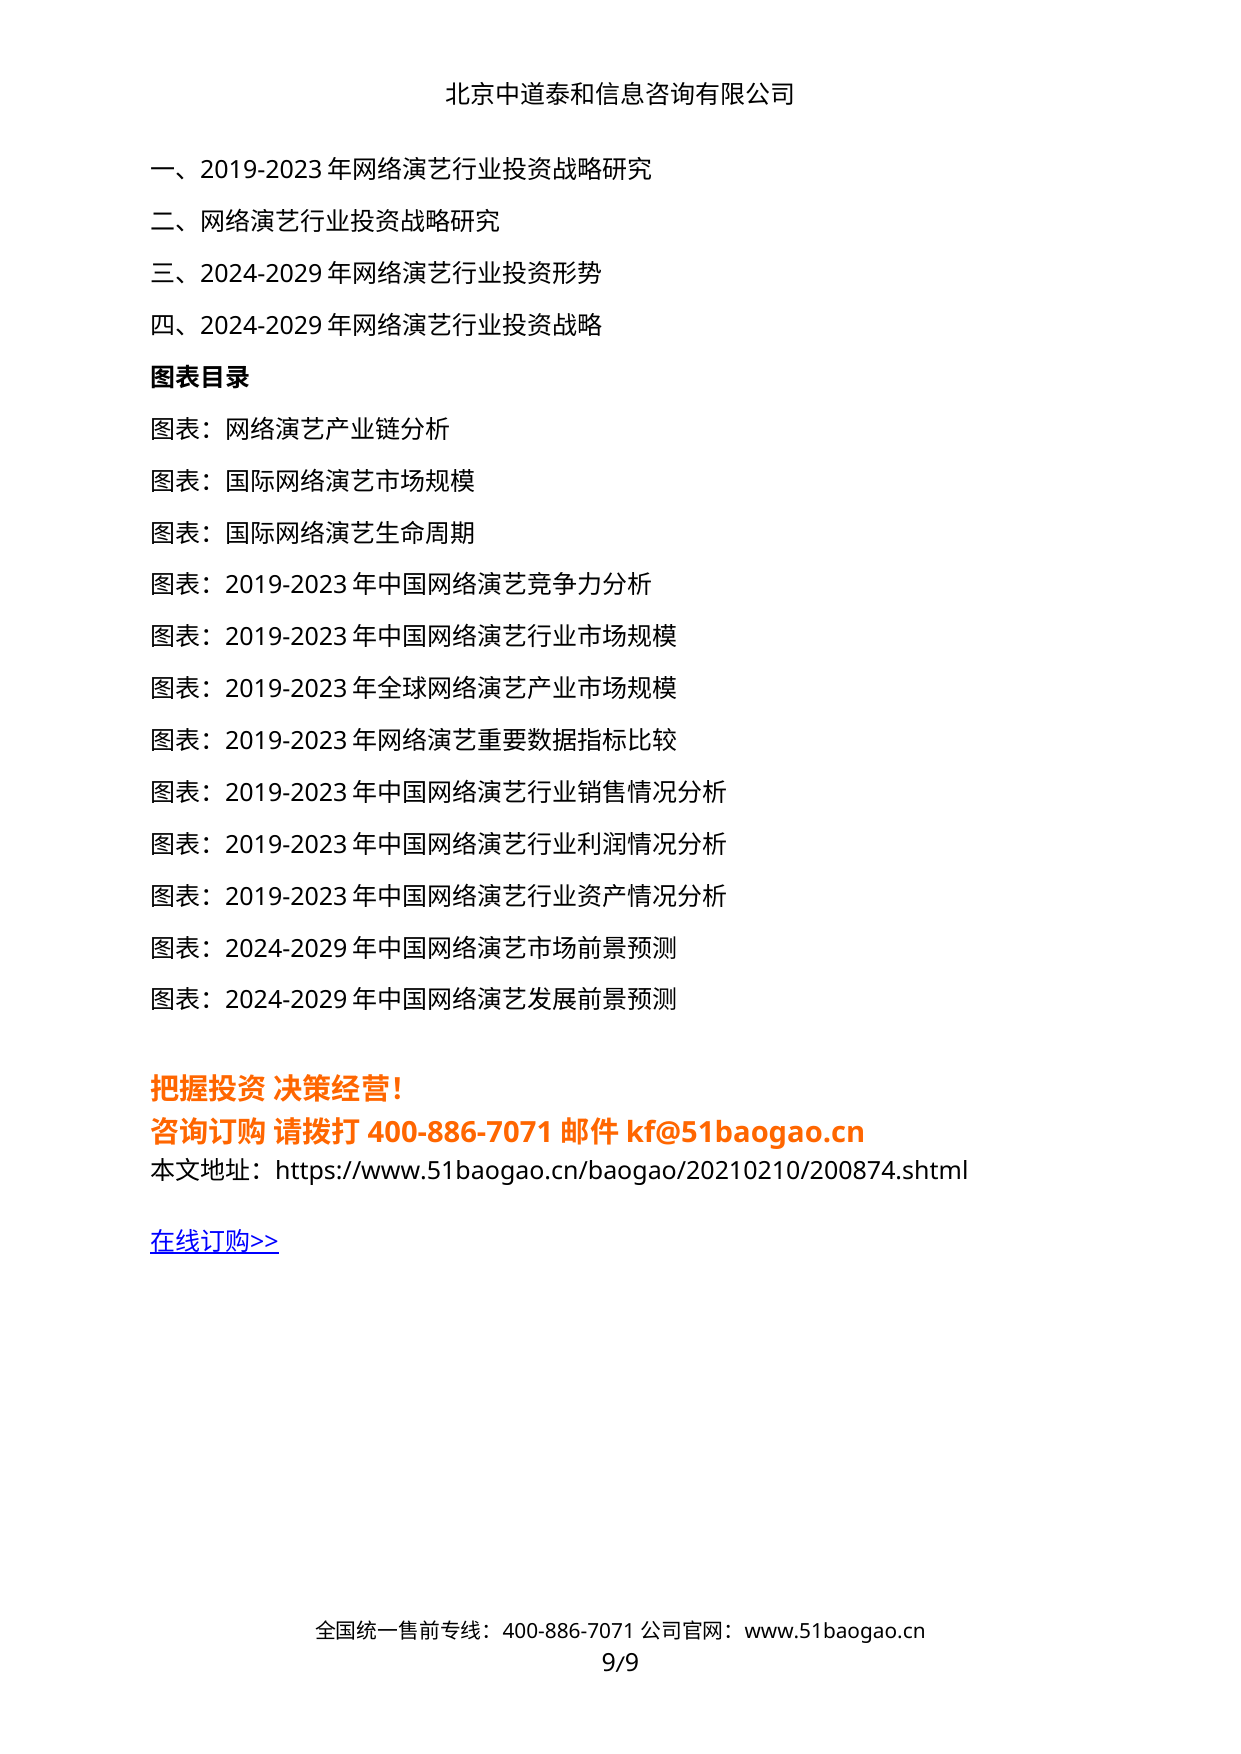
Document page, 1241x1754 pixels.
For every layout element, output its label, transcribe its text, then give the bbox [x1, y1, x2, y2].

text 图表：国际网络演艺市场规模 [150, 461, 1090, 497]
text 图表：2019-2023年中国网络演艺竞争力分析 [150, 565, 1090, 601]
text 在线订购>> [150, 1187, 1090, 1257]
text 图表目录 [150, 357, 1090, 394]
text 图表：2019-2023年中国网络演艺行业资产情况分析 [150, 876, 1090, 912]
text 图表：国际网络演艺生命周期 [150, 513, 1090, 549]
text 图表：2019-2023年全球网络演艺产业市场规模 [150, 669, 1090, 705]
text 图表：网络演艺产业链分析 [150, 409, 1090, 446]
text 图表：2024-2029年中国网络演艺发展前景预测 [150, 980, 1090, 1016]
text 二、网络演艺行业投资战略研究 [150, 202, 1090, 238]
text 图表：2024-2029年中国网络演艺市场前景预测 [150, 928, 1090, 964]
text 图表：2019-2023年中国网络演艺行业销售情况分析 [150, 772, 1090, 809]
text 四、2024-2029年网络演艺行业投资战略 [150, 306, 1090, 342]
text 三、2024-2029年网络演艺行业投资形势 [150, 254, 1090, 290]
text 图表：2019-2023年中国网络演艺行业市场规模 [150, 617, 1090, 653]
text 一、2019-2023年网络演艺行业投资战略研究 [150, 150, 1090, 186]
text 图表：2019-2023年网络演艺重要数据指标比较 [150, 721, 1090, 757]
text 图表：2019-2023年中国网络演艺行业利润情况分析 [150, 824, 1090, 861]
text 把握投资 决策经营！咨询订购 请拨打 400-886-7071 邮件 kf@51baogao.cn本文地址：https://www.51baogao.cn/baogao/20210210/200874.shtml [150, 1032, 1090, 1187]
